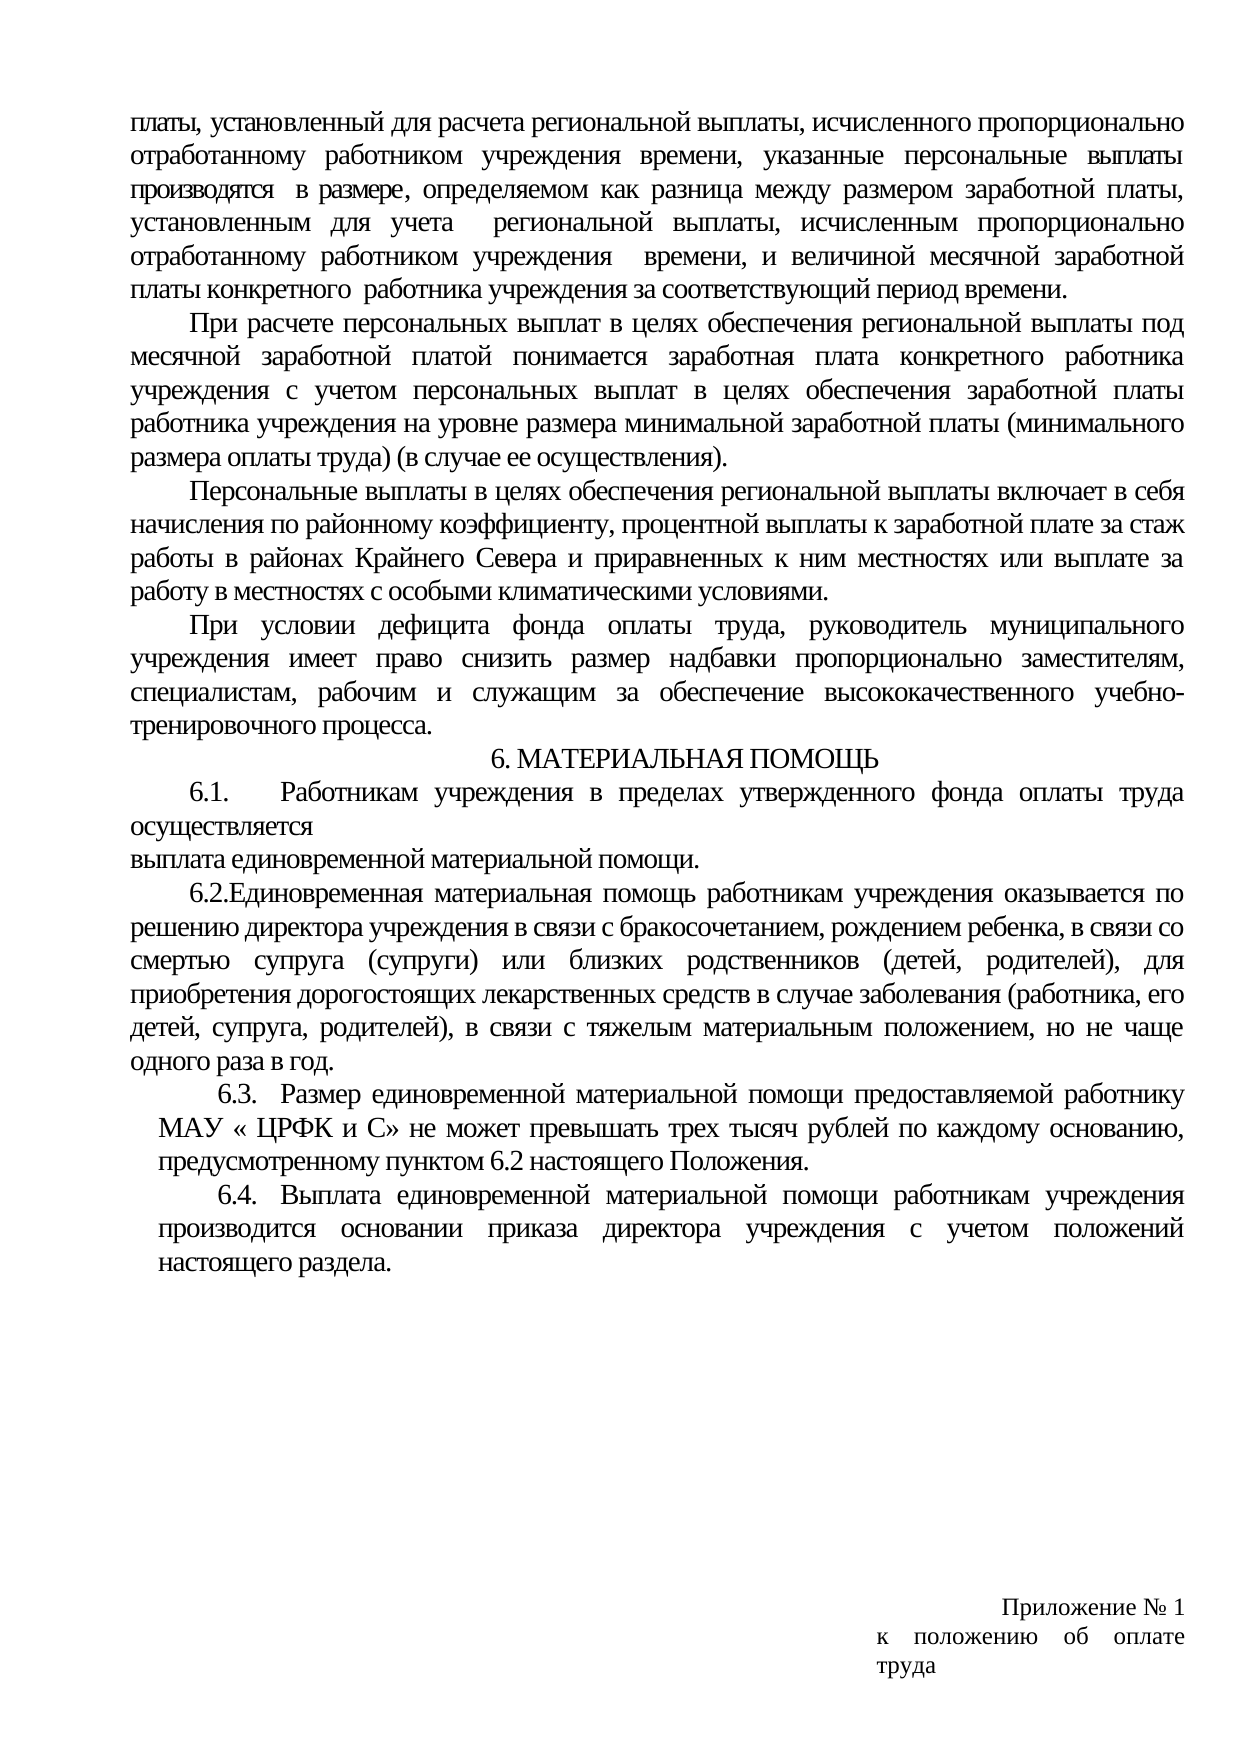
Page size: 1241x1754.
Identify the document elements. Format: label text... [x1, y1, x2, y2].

text Персональные выплаты в целях обеспечения региональной выплаты включает в себя начисления по районному коэффициенту, процентной выплаты к заработной плате за стаж работы в районах Крайнего Севера и приравненных к ним местностях или выплате за работу в местностях с особыми климатическими условиями. [130, 473, 1185, 607]
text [130, 104, 1185, 305]
text При расчете персональных выплат в целях обеспечения региональной выплаты под месячной заработной платой понимается заработная плата конкретного работника учреждения с учетом персональных выплат в целях обеспечения заработной платы работника учреждения на уровне размера минимальной заработной платы (минимального размера оплаты труда) (в случае ее осуществления). [130, 305, 1185, 473]
text 6.1. Работникам учреждения в пределах утвержденного фонда оплаты труда осуществляется выплата единовременной материальной помощи. [130, 774, 1185, 875]
text Приложение № 1 [130, 1592, 1185, 1621]
text 6.3. Размер единовременной материальной помощи предоставляемой работнику МАУ « ЦРФК и С» не может превышать трех тысяч рублей по каждому основанию, предусмотренному пунктом 6.2 настоящего Положения. [158, 1076, 1185, 1177]
text к положению об оплате труда [876, 1621, 1185, 1679]
text При условии дефицита фонда оплаты труда, руководитель муниципального учреждения имеет право снизить размер надбавки пропорционально заместителям, специалистам, рабочим и служащим за обеспечение высококачественного учебно-тренировочного процесса. [130, 607, 1185, 741]
text 6.2.Единовременная материальная помощь работникам учреждения оказывается по решению директора учреждения в связи с бракосочетанием, рождением ребенка, в связи со смертью супруга (супруги) или близких родственников (детей, родителей), для приобретения дорогостоящих лекарственных средств в случае заболевания (работника, его детей, супруга, родителей), в связи с тяжелым материальным положением, но не чаще одного раза в год. [130, 875, 1185, 1076]
text 6.4. Выплата единовременной материальной помощи работникам учреждения производится основании приказа директора учреждения с учетом положений настоящего раздела. [158, 1177, 1185, 1278]
text 6. МАТЕРИАЛЬНАЯ ПОМОЩЬ [130, 741, 1185, 774]
